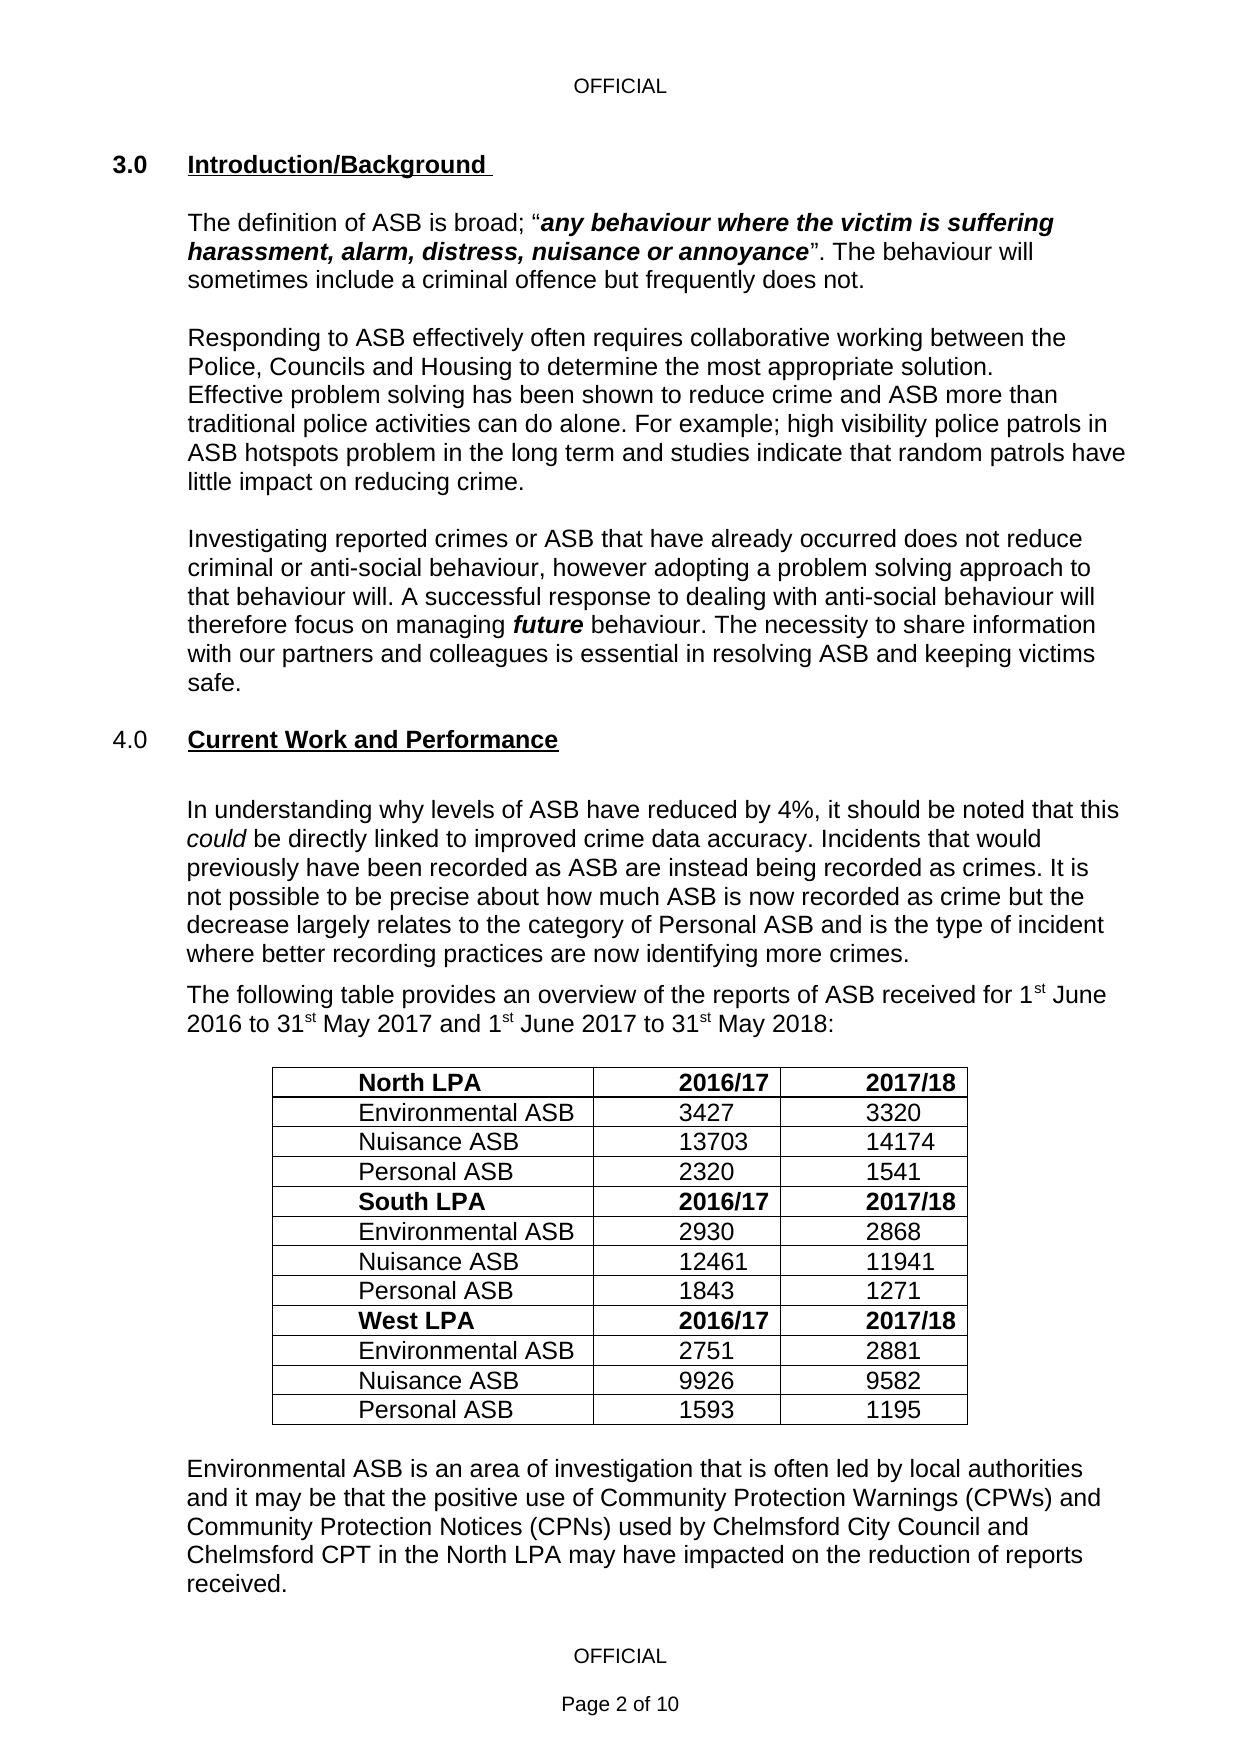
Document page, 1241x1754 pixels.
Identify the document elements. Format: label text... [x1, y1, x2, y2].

text Responding to ASB effectively often requires collaborative working between the Police, Councils and Housing to determine the most appropriate solution. [187, 323, 1128, 380]
table_cell Nuisance ASB [273, 1366, 593, 1394]
table_cell Environmental ASB [273, 1336, 593, 1364]
table_cell 1195 [781, 1395, 967, 1424]
table_cell Environmental ASB [273, 1098, 593, 1126]
table_cell 3320 [781, 1098, 967, 1126]
text The definition of ASB is broad; “any behaviour where the victim is suffering harassment, alarm, distress, nuisance or annoyance”. The behaviour will sometimes include a criminal offence but frequently does not. [187, 208, 1128, 294]
table_cell Personal ASB [273, 1276, 593, 1305]
table_cell 2751 [594, 1336, 780, 1364]
table_cell 11941 [781, 1246, 967, 1275]
table_cell West LPA [273, 1306, 593, 1335]
table_cell 2930 [594, 1217, 780, 1245]
table_cell Personal ASB [273, 1395, 593, 1424]
table_cell 13703 [594, 1127, 780, 1156]
text Investigating reported crimes or ASB that have already occurred does not reduce criminal or anti-social behaviour, however adopting a problem solving approach to that behaviour will. A successful response to dealing with anti-social behaviour will therefore focus on managing future behaviour. The necessity to share information with our partners and colleagues is essential in resolving ASB and keeping victims safe. [187, 524, 1128, 697]
table_cell 9926 [594, 1366, 780, 1394]
table_cell 2881 [781, 1336, 967, 1364]
table_cell 1593 [594, 1395, 780, 1424]
table_header 2017/18 [781, 1068, 967, 1096]
table_cell 2017/18 [781, 1306, 967, 1335]
table_cell 2017/18 [781, 1187, 967, 1216]
table_cell Nuisance ASB [273, 1127, 593, 1156]
list Introduction/Background [112, 150, 1128, 179]
table_cell 1843 [594, 1276, 780, 1305]
table_cell 1541 [781, 1157, 967, 1186]
table_cell 2868 [781, 1217, 967, 1245]
text In understanding why levels of ASB have reduced by 4%, it should be noted that this could be directly linked to improved crime data accuracy. Incidents that would previously have been recorded as ASB are instead being recorded as crimes. It is not possible to be precise about how much ASB is now recorded as crime but the decrease largely relates to the category of Personal ASB and is the type of incident where better recording practices are now identifying more crimes. [186, 795, 1128, 968]
table_cell Nuisance ASB [273, 1246, 593, 1275]
text 4.0 Current Work and Performance [112, 725, 1128, 754]
text Effective problem solving has been shown to reduce crime and ASB more than traditional police activities can do alone. For example; high visibility police patrols in ASB hotspots problem in the long term and studies indicate that random patrols have little impact on reducing crime. [187, 380, 1128, 495]
table_cell South LPA [273, 1187, 593, 1216]
table_cell Environmental ASB [273, 1217, 593, 1245]
table_cell 1271 [781, 1276, 967, 1305]
table_cell 12461 [594, 1246, 780, 1275]
text The following table provides an overview of the reports of ASB received for 1st June 2016 to 31st May 2017 and 1st June 2017 to 31st May 2018: [186, 980, 1128, 1038]
table_cell 2320 [594, 1157, 780, 1186]
table_cell 14174 [781, 1127, 967, 1156]
table_cell 2016/17 [594, 1187, 780, 1216]
table_header 2016/17 [594, 1068, 780, 1096]
table_cell 2016/17 [594, 1306, 780, 1335]
text Environmental ASB is an area of investigation that is often led by local authorities and it may be that the positive use of Community Protection Warnings (CPWs) and Community Protection Notices (CPNs) used by Chelmsford City Council and Chelmsford CPT in the North LPA may have impacted on the reduction of reports received. [186, 1454, 1128, 1598]
table_cell 9582 [781, 1366, 967, 1394]
table_cell Personal ASB [273, 1157, 593, 1186]
table_header North LPA [273, 1068, 593, 1096]
table_cell 3427 [594, 1098, 780, 1126]
